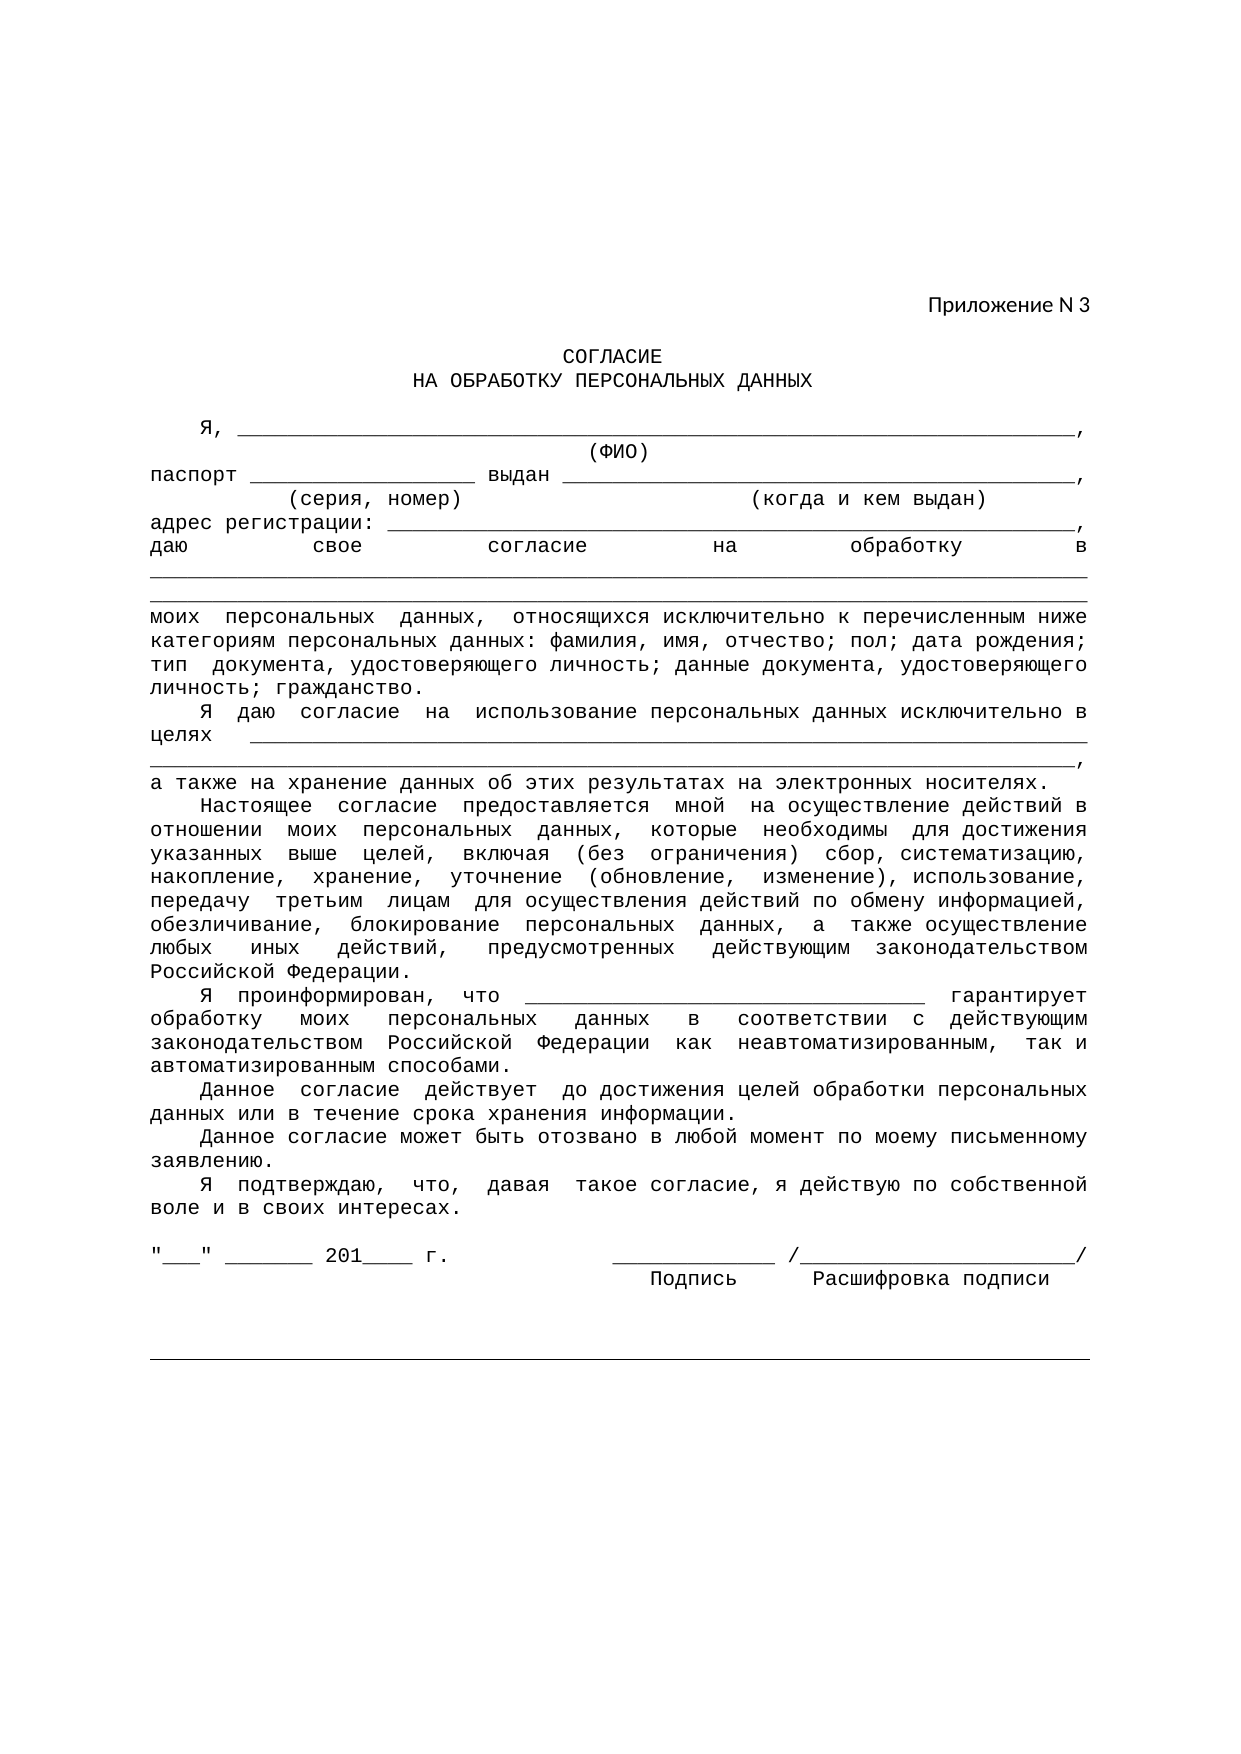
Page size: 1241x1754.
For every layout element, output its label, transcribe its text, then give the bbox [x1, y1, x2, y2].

text законодательством Российской Федерации как неавтоматизированным, так и [150, 1032, 1090, 1056]
text тип документа, удостоверяющего личность; данные документа, удостоверяющего [150, 653, 1090, 677]
text СОГЛАСИЕ [150, 346, 1090, 370]
text воле и в своих интересах. [150, 1197, 1090, 1221]
text ___________________________________________________________________________ [150, 583, 1090, 606]
text а также на хранение данных об этих результатах на электронных носителях. [150, 772, 1090, 795]
text Данное согласие может быть отозвано в любой момент по моему письменному [150, 1126, 1090, 1150]
text (ФИО) [150, 441, 1090, 464]
text автоматизированным способами. [150, 1056, 1090, 1079]
text Приложение N 3 [150, 290, 1090, 318]
text Я даю согласие на использование персональных данных исключительно в [150, 701, 1090, 724]
text __________________________________________________________________________, [150, 748, 1090, 772]
text категориям персональных данных: фамилия, имя, отчество; пол; дата рождения; [150, 630, 1090, 653]
text накопление, хранение, уточнение (обновление, изменение), использование, [150, 866, 1090, 890]
text указанных выше целей, включая (без ограничения) сбор, систематизацию, [150, 843, 1090, 866]
text Я проинформирован, что ________________________________ гарантирует [150, 984, 1090, 1008]
text моих персональных данных, относящихся исключительно к перечисленным ниже [150, 606, 1090, 630]
text обработку моих персональных данных в соответствии с действующим [150, 1008, 1090, 1032]
text Настоящее согласие предоставляется мной на осуществление действий в [150, 795, 1090, 819]
text целях ___________________________________________________________________ [150, 724, 1090, 748]
text Российской Федерации. [150, 961, 1090, 984]
text даю свое согласие на обработку в [150, 535, 1090, 559]
text любых иных действий, предусмотренных действующим законодательством [150, 937, 1090, 961]
text паспорт __________________ выдан _________________________________________, [150, 464, 1090, 488]
text (серия, номер) (когда и кем выдан) [150, 488, 1090, 512]
text Я, ___________________________________________________________________, [150, 417, 1090, 441]
text передачу третьим лицам для осуществления действий по обмену информацией, [150, 890, 1090, 914]
text ___________________________________________________________________________ [150, 559, 1090, 583]
text "___" _______ 201____ г. _____________ /______________________/ [150, 1245, 1090, 1268]
text Я подтверждаю, что, давая такое согласие, я действую по собственной [150, 1174, 1090, 1197]
text данных или в течение срока хранения информации. [150, 1103, 1090, 1126]
text заявлению. [150, 1150, 1090, 1174]
text отношении моих персональных данных, которые необходимы для достижения [150, 819, 1090, 843]
text личность; гражданство. [150, 677, 1090, 701]
text НА ОБРАБОТКУ ПЕРСОНАЛЬНЫХ ДАННЫХ [150, 370, 1090, 393]
text Данное согласие действует до достижения целей обработки персональных [150, 1079, 1090, 1103]
text адрес регистрации: _______________________________________________________, [150, 512, 1090, 535]
text Подпись Расшифровка подписи [150, 1268, 1090, 1292]
text обезличивание, блокирование персональных данных, а также осуществление [150, 914, 1090, 937]
